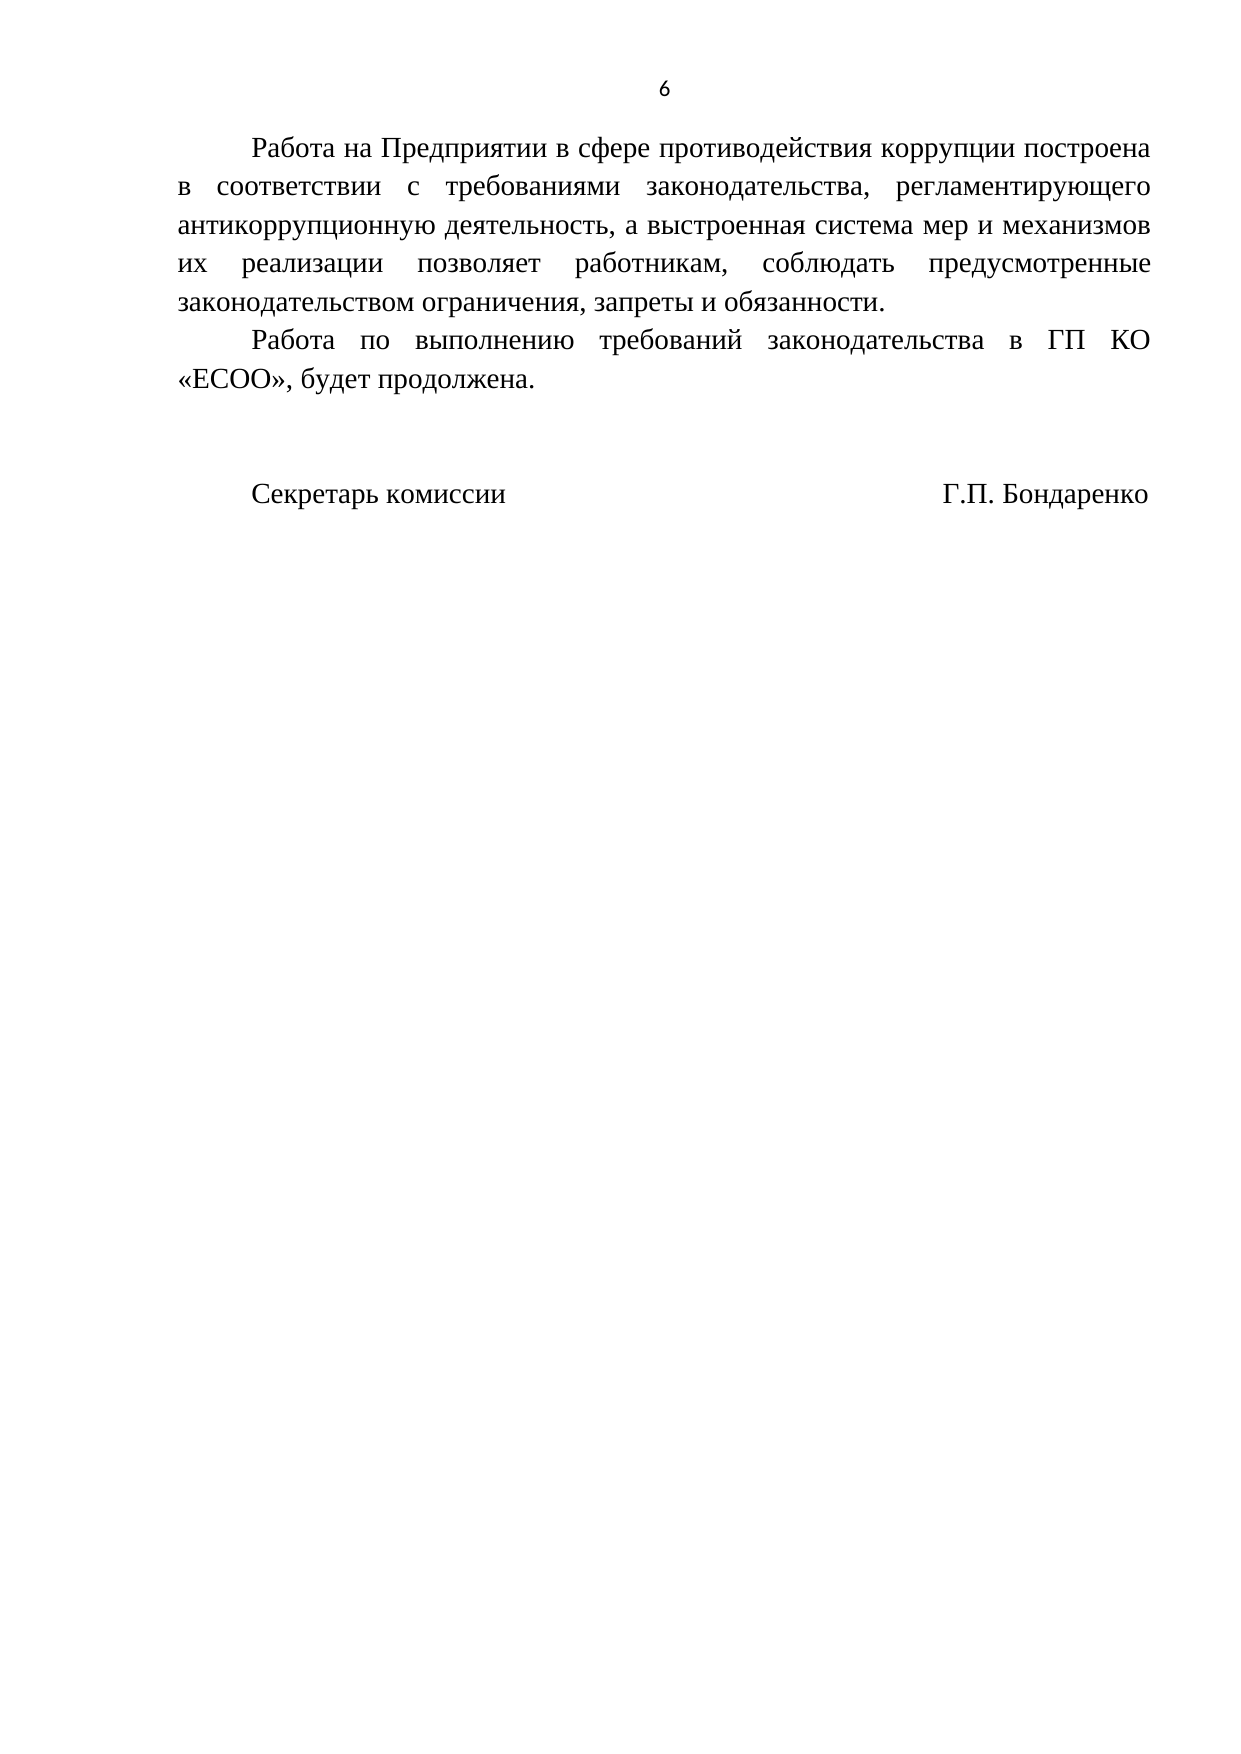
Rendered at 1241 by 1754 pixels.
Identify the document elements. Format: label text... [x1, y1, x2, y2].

text Работа по выполнению требований законодательства в ГП КО «ЕСОО», будет продолжена. [177, 322, 1152, 394]
text Работа на Предприятии в сфере противодействия коррупции построена в соответствии с требованиями законодательства, регламентирующего антикоррупционную деятельность, а выстроенная система мер и механизмов их реализации позволяет работникам, соблюдать предусмотренные законодательством ограничения, запреты и обязанности. [177, 130, 1152, 317]
text Секретарь комиссии Г.П. Бондаренко [177, 477, 1152, 510]
